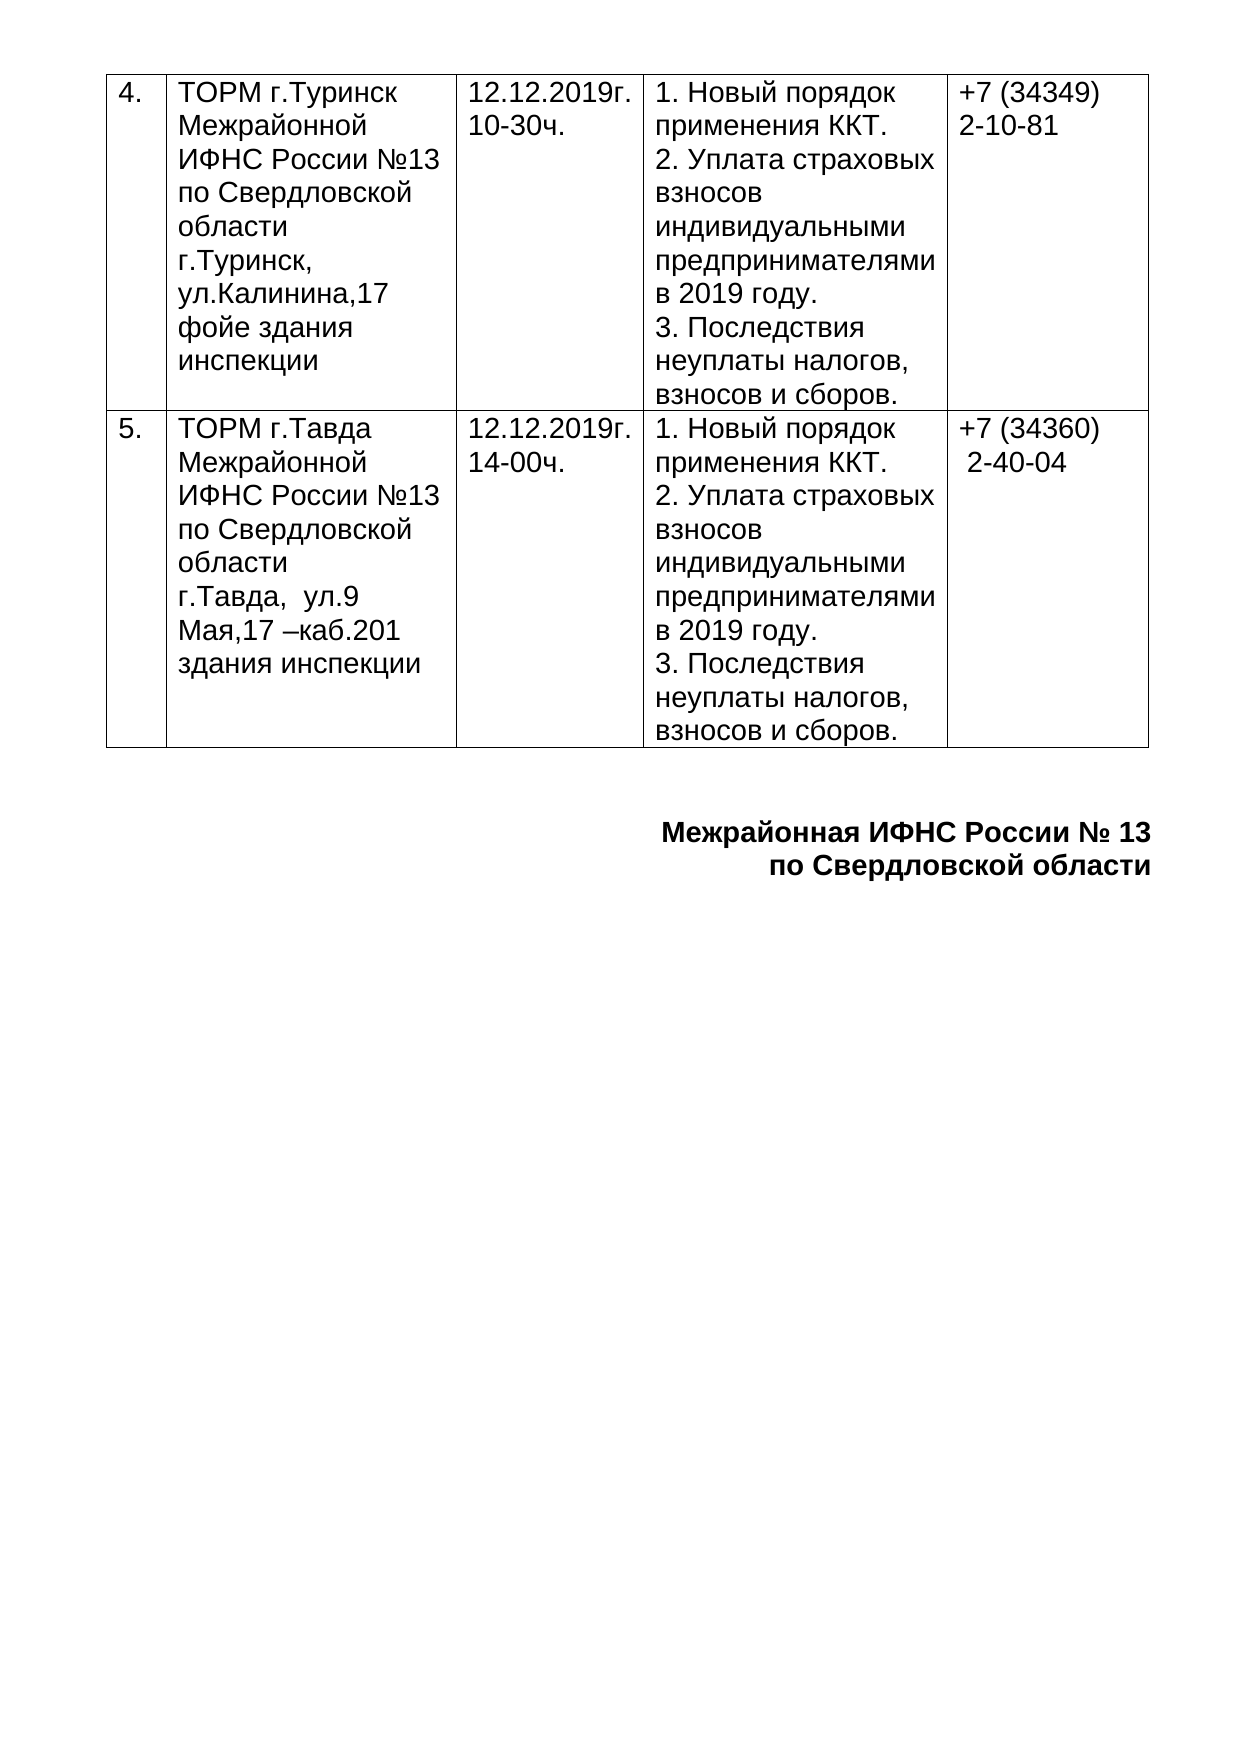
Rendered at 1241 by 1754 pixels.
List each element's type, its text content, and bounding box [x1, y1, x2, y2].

table_cell 1. Новый порядок применения ККТ. 2. Уплата страховых взносов индивидуальными предпринимателями в 2019 году. 3. Последствия неуплаты налогов, взносов и сборов. [644, 411, 947, 747]
text Межрайонная ИФНС России № 13 [118, 815, 1152, 848]
table_cell ТОРМ г.Тавда Межрайонной ИФНС России №13 по Свердловской области г.Тавда, ул.9 Мая,17 –каб.201 здания инспекции [167, 411, 456, 747]
table_cell 12.12.2019г. 14-00ч. [457, 411, 643, 747]
table_cell ТОРМ г.Туринск Межрайонной ИФНС России №13 по Свердловской области г.Туринск, ул.Калинина,17 фойе здания инспекции [167, 75, 456, 410]
table_cell +7 (34349) 2-10-81 [948, 75, 1148, 410]
text по Свердловской области [118, 848, 1152, 882]
table_cell 5. [107, 411, 166, 747]
table_cell 4. [107, 75, 166, 410]
table_cell +7 (34360) 2-40-04 [948, 411, 1148, 747]
table_cell 1. Новый порядок применения ККТ. 2. Уплата страховых взносов индивидуальными предпринимателями в 2019 году. 3. Последствия неуплаты налогов, взносов и сборов. [644, 75, 947, 410]
table_cell 12.12.2019г. 10-30ч. [457, 75, 643, 410]
